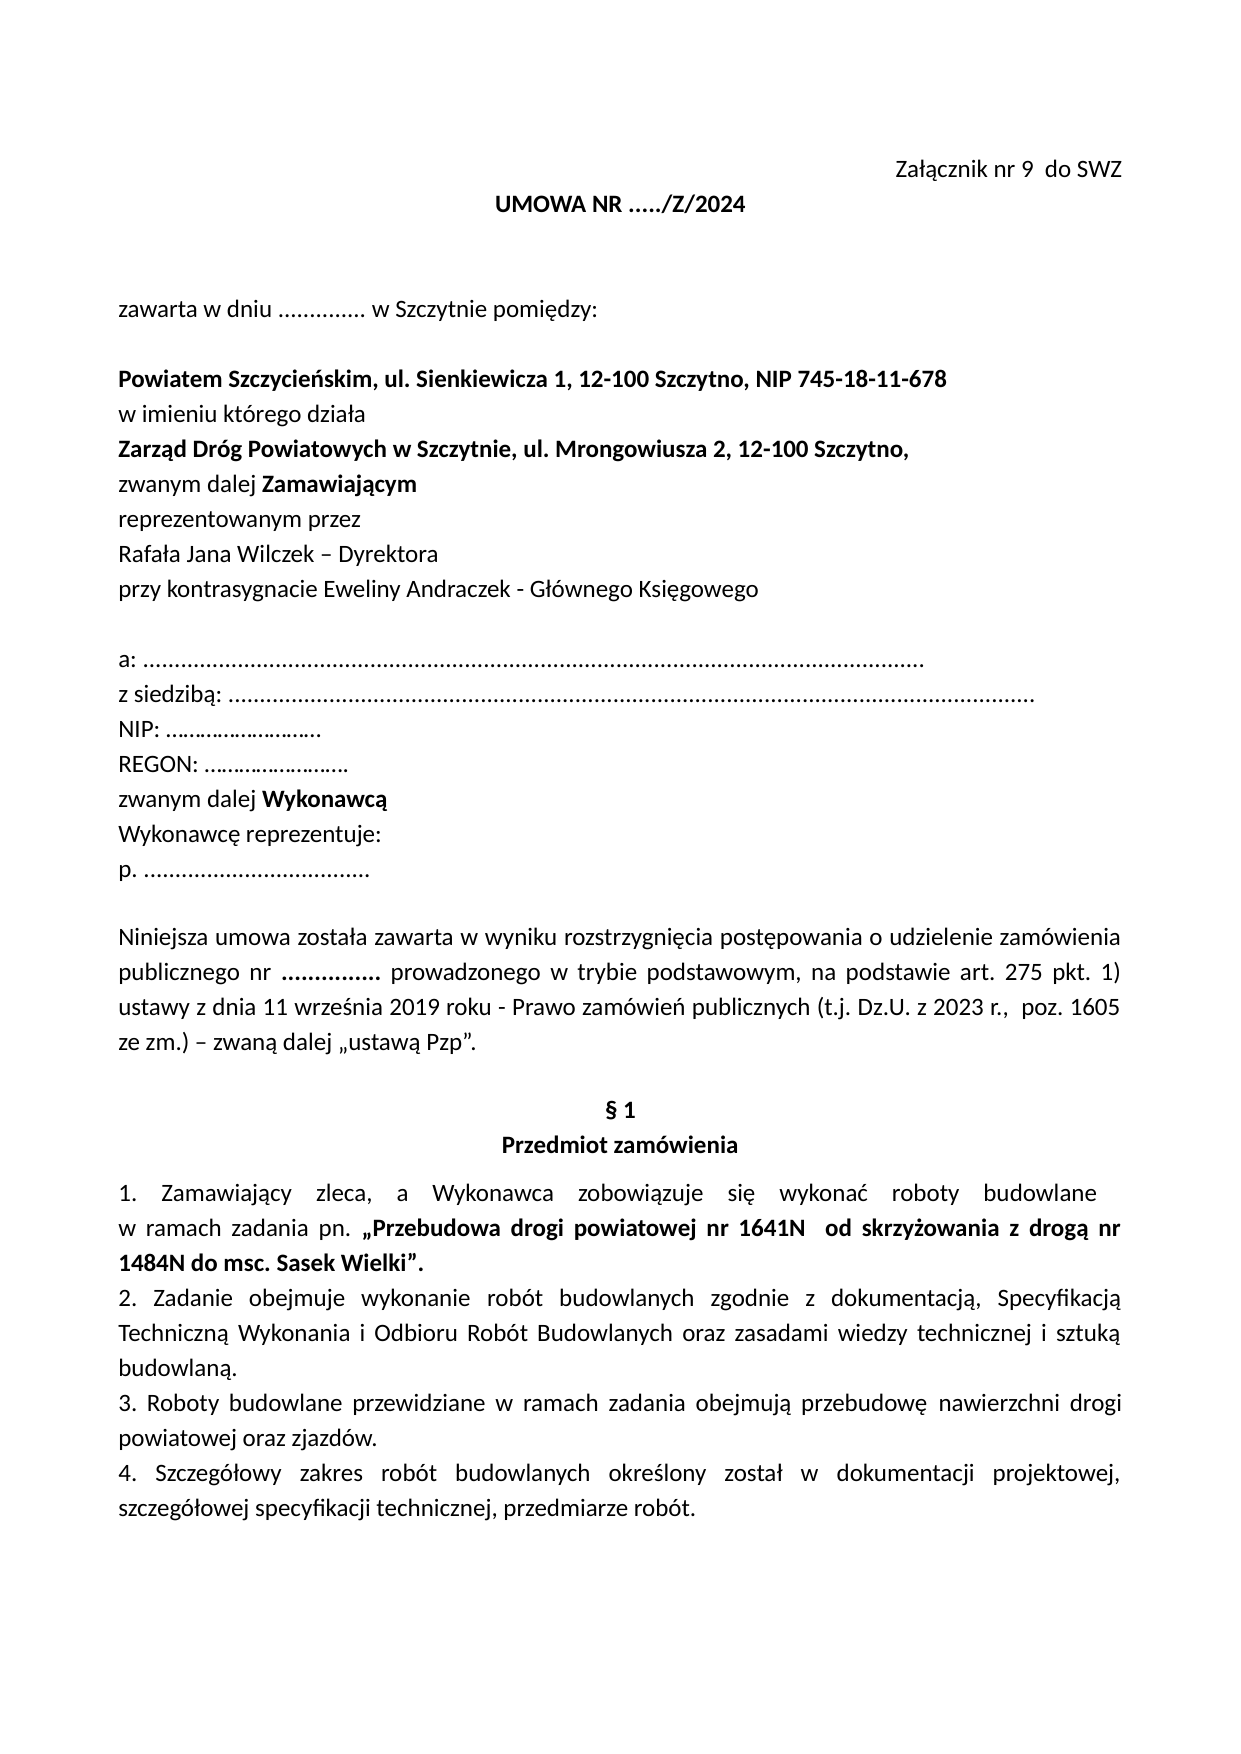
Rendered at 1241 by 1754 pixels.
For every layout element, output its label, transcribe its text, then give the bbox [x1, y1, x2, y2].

text 4. Szczegółowy zakres robót budowlanych określony został w dokumentacji projektowej, szczegółowej specyfikacji technicznej, przedmiarze robót. [118, 1457, 1122, 1522]
text REGON: ……………………. [118, 748, 1122, 779]
text Rafała Jana Wilczek – Dyrektora [118, 538, 1122, 569]
text 3. Roboty budowlane przewidziane w ramach zadania obejmują przebudowę nawierzchni drogi powiatowej oraz zjazdów. [118, 1387, 1122, 1452]
text Niniejsza umowa została zawarta w wyniku rozstrzygnięcia postępowania o udzielenie zamówienia publicznego nr ............... prowadzonego w trybie podstawowym, na podstawie art. 275 pkt. 1) ustawy z dnia 11 września 2019 roku - Prawo zamówień publicznych (t.j. Dz.U. z 2023 r., poz. 1605 ze zm.) – zwaną dalej „ustawą Pzp”. [118, 921, 1122, 1057]
text § 1 [118, 1094, 1122, 1125]
text zwanym dalej Zamawiającym [118, 468, 1122, 499]
text 2. Zadanie obejmuje wykonanie robót budowlanych zgodnie z dokumentacją, Specyfikacją Techniczną Wykonania i Odbioru Robót Budowlanych oraz zasadami wiedzy technicznej i sztuką budowlaną. [118, 1282, 1122, 1382]
text zawarta w dniu .............. w Szczytnie pomiędzy: [118, 293, 1122, 324]
text zwanym dalej Wykonawcą [118, 783, 1122, 814]
text przy kontrasygnacie Eweliny Andraczek - Głównego Księgowego [118, 573, 1122, 604]
text z siedzibą: ................................................................................................................................ [118, 678, 1122, 709]
text Wykonawcę reprezentuje: [118, 818, 1122, 849]
text w imieniu którego działa [118, 398, 1122, 429]
text UMOWA NR ...../Z/2024 [118, 188, 1122, 219]
text 1. Zamawiający zleca, a Wykonawca zobowiązuje się wykonać roboty budowlane w ramach zadania pn. „Przebudowa drogi powiatowej nr 1641N od skrzyżowania z drogą nr 1484N do msc. Sasek Wielki”. [118, 1177, 1122, 1277]
text p. .................................... [118, 853, 1122, 884]
text reprezentowanym przez [118, 503, 1122, 534]
text Załącznik nr 9 do SWZ [118, 153, 1122, 184]
text NIP: ……………………… [118, 713, 1122, 744]
text Zarząd Dróg Powiatowych w Szczytnie, ul. Mrongowiusza 2, 12-100 Szczytno, [118, 433, 1122, 464]
text Powiatem Szczycieńskim, ul. Sienkiewicza 1, 12-100 Szczytno, NIP 745-18-11-678 [118, 363, 1122, 394]
text Przedmiot zamówienia [118, 1129, 1122, 1160]
text a: ............................................................................................................................ [118, 643, 1122, 674]
